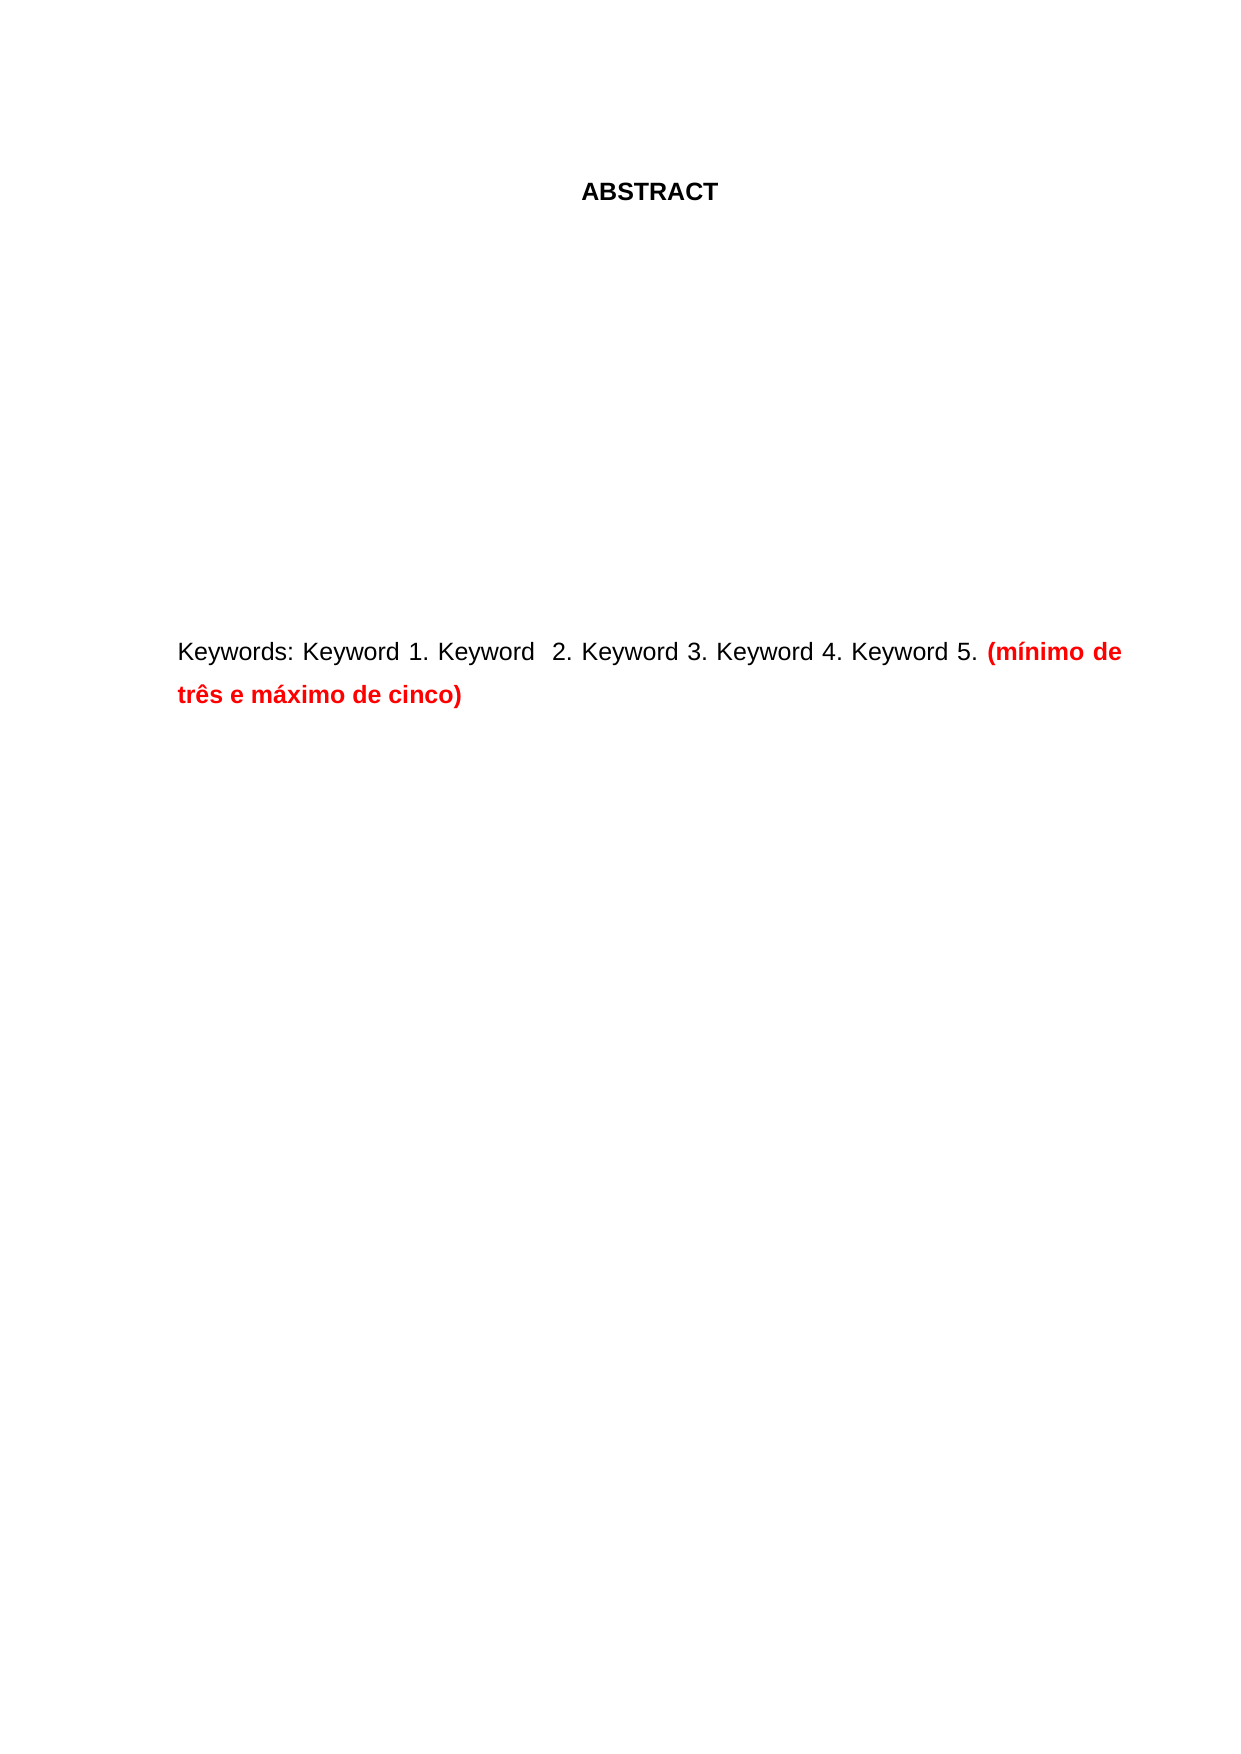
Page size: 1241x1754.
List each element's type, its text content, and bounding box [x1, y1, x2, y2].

text ABSTRACT [177, 177, 1122, 206]
text Keywords: Keyword 1. Keyword 2. Keyword 3. Keyword 4. Keyword 5. (mínimo de três e máximo de cinco) [177, 637, 1122, 709]
